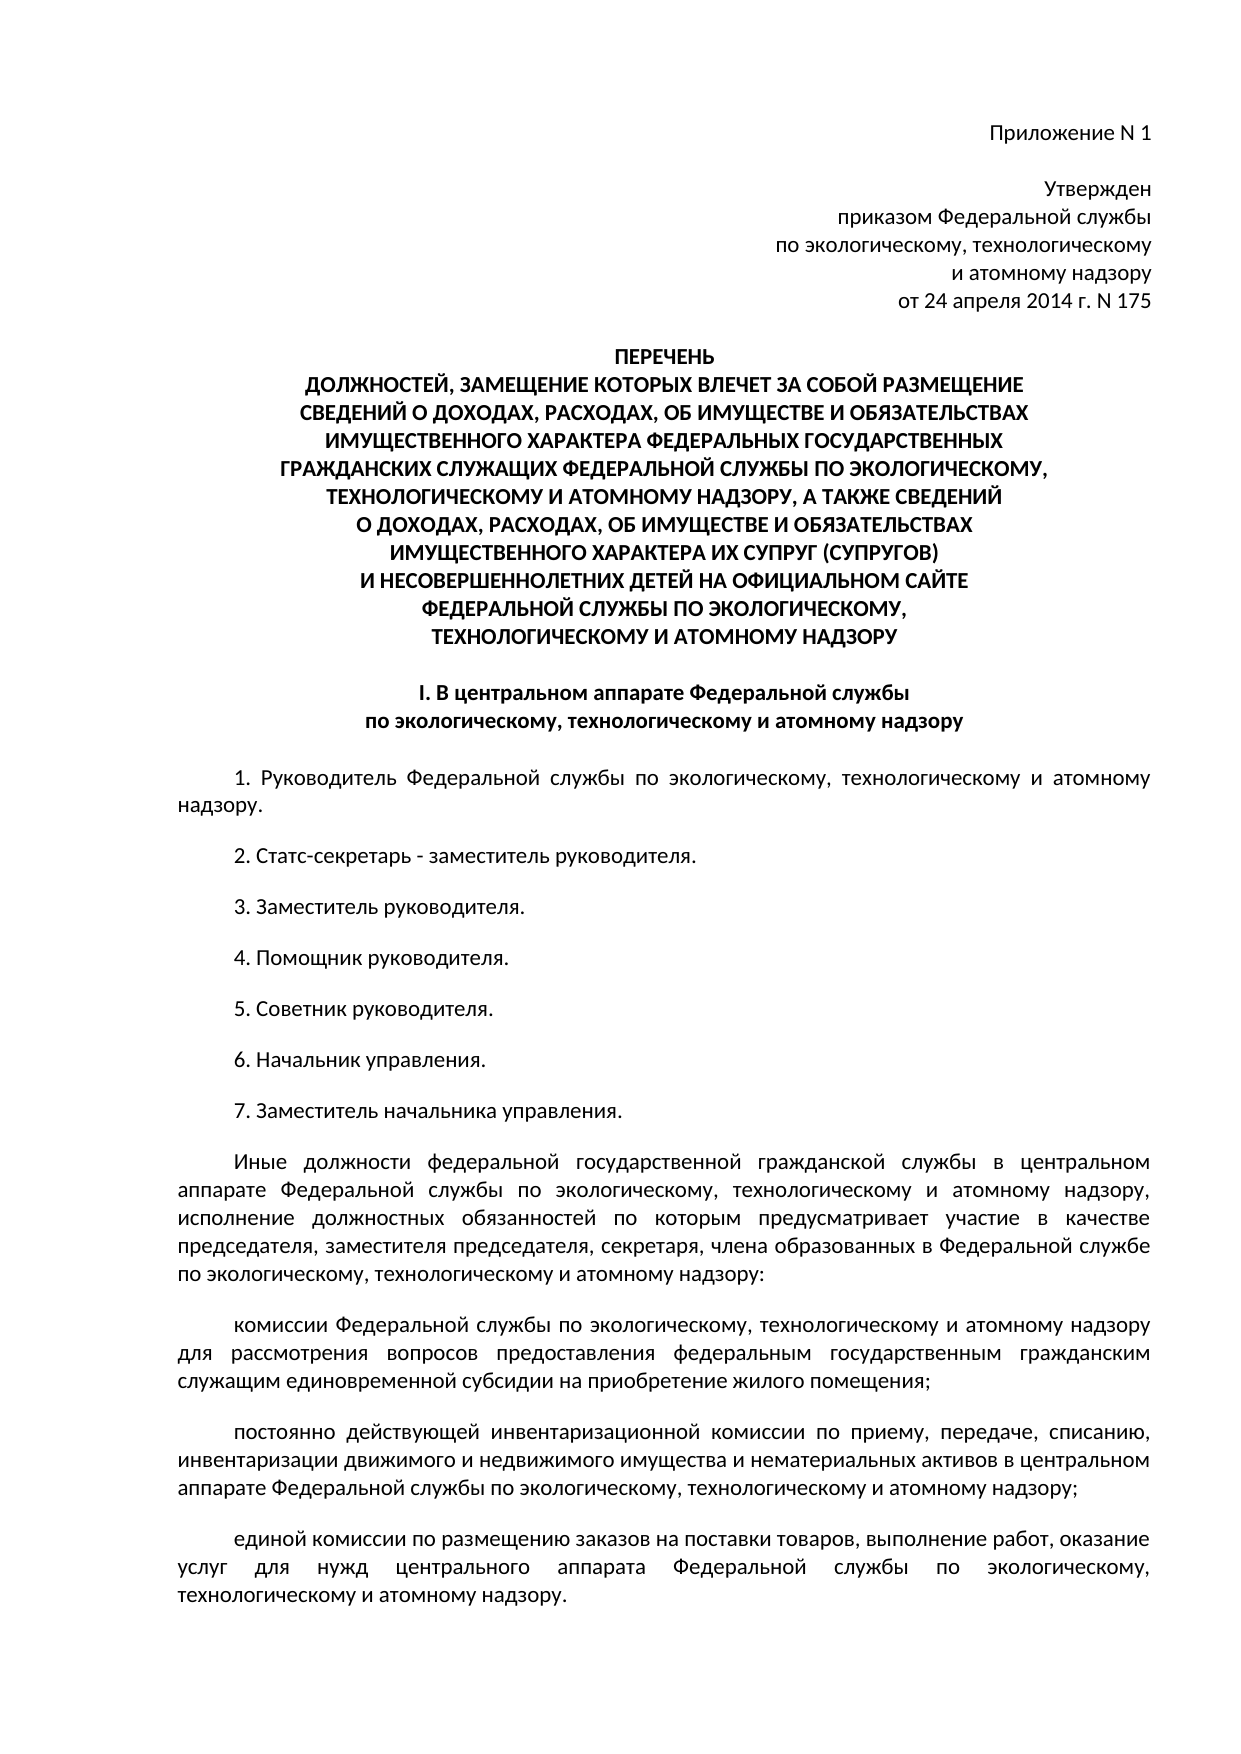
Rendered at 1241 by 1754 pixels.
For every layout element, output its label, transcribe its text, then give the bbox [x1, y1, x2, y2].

text постоянно действующей инвентаризационной комиссии по приему, передаче, списанию, инвентаризации движимого и недвижимого имущества и нематериальных активов в центральном аппарате Федеральной службы по экологическому, технологическому и атомному надзору; [177, 1417, 1152, 1501]
text 4. Помощник руководителя. [177, 943, 1152, 971]
text 3. Заместитель руководителя. [177, 892, 1152, 921]
text 6. Начальник управления. [177, 1045, 1152, 1073]
title I. В центральном аппарате Федеральной службы [177, 678, 1152, 707]
text Иные должности федеральной государственной гражданской службы в центральном аппарате Федеральной службы по экологическому, технологическому и атомному надзору, исполнение должностных обязанностей по которым предусматривает участие в качестве председателя, заместителя председателя, секретаря, члена образованных в Федеральной службе по экологическому, технологическому и атомному надзору: [177, 1147, 1152, 1287]
text по экологическому, технологическому [177, 230, 1152, 258]
text от 24 апреля 2014 г. N 175 [177, 286, 1152, 314]
title ИМУЩЕСТВЕННОГО ХАРАКТЕРА ФЕДЕРАЛЬНЫХ ГОСУДАРСТВЕННЫХ [177, 426, 1152, 454]
title СВЕДЕНИЙ О ДОХОДАХ, РАСХОДАХ, ОБ ИМУЩЕСТВЕ И ОБЯЗАТЕЛЬСТВАХ [177, 398, 1152, 426]
title ГРАЖДАНСКИХ СЛУЖАЩИХ ФЕДЕРАЛЬНОЙ СЛУЖБЫ ПО ЭКОЛОГИЧЕСКОМУ, [177, 454, 1152, 482]
title ПЕРЕЧЕНЬ [177, 342, 1152, 370]
title ТЕХНОЛОГИЧЕСКОМУ И АТОМНОМУ НАДЗОРУ, А ТАКЖЕ СВЕДЕНИЙ [177, 482, 1152, 510]
text Утвержден [177, 174, 1152, 202]
title по экологическому, технологическому и атомному надзору [177, 707, 1152, 734]
text приказом Федеральной службы [177, 202, 1152, 230]
title ТЕХНОЛОГИЧЕСКОМУ И АТОМНОМУ НАДЗОРУ [177, 622, 1152, 651]
text 1. Руководитель Федеральной службы по экологическому, технологическому и атомному надзору. [177, 763, 1152, 819]
title И НЕСОВЕРШЕННОЛЕТНИХ ДЕТЕЙ НА ОФИЦИАЛЬНОМ САЙТЕ [177, 566, 1152, 594]
text 5. Советник руководителя. [177, 994, 1152, 1022]
text и атомному надзору [177, 258, 1152, 286]
title О ДОХОДАХ, РАСХОДАХ, ОБ ИМУЩЕСТВЕ И ОБЯЗАТЕЛЬСТВАХ [177, 510, 1152, 538]
title ДОЛЖНОСТЕЙ, ЗАМЕЩЕНИЕ КОТОРЫХ ВЛЕЧЕТ ЗА СОБОЙ РАЗМЕЩЕНИЕ [177, 370, 1152, 398]
text Приложение N 1 [177, 118, 1152, 146]
text единой комиссии по размещению заказов на поставки товаров, выполнение работ, оказание услуг для нужд центрального аппарата Федеральной службы по экологическому, технологическому и атомному надзору. [177, 1524, 1152, 1608]
text комиссии Федеральной службы по экологическому, технологическому и атомному надзору для рассмотрения вопросов предоставления федеральным государственным гражданским служащим единовременной субсидии на приобретение жилого помещения; [177, 1310, 1152, 1394]
title ИМУЩЕСТВЕННОГО ХАРАКТЕРА ИХ СУПРУГ (СУПРУГОВ) [177, 538, 1152, 566]
text 7. Заместитель начальника управления. [177, 1096, 1152, 1124]
title ФЕДЕРАЛЬНОЙ СЛУЖБЫ ПО ЭКОЛОГИЧЕСКОМУ, [177, 594, 1152, 622]
text 2. Статс-секретарь - заместитель руководителя. [177, 842, 1152, 869]
